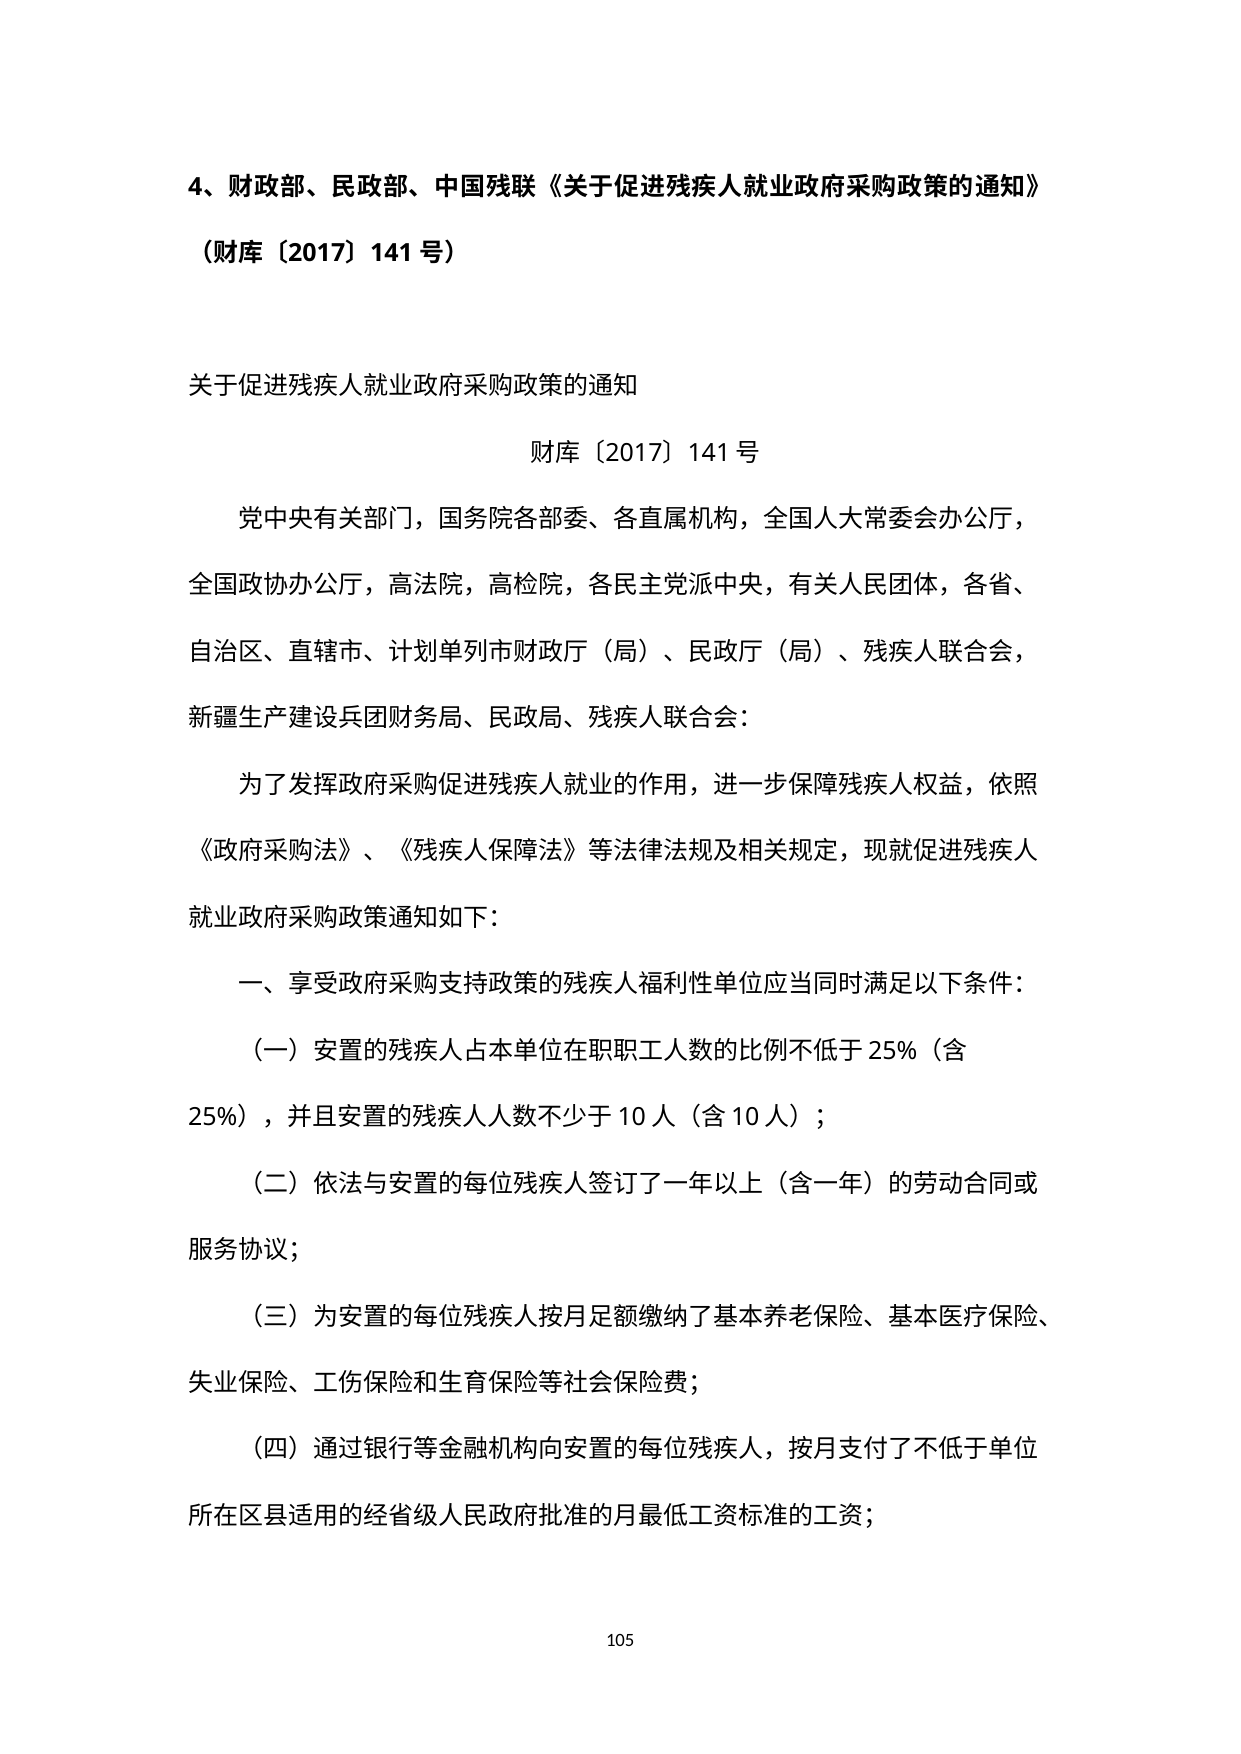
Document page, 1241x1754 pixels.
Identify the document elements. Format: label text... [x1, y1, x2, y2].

text 财库〔2017〕141号 [188, 417, 1052, 483]
text （二）依法与安置的每位残疾人签订了一年以上（含一年）的劳动合同或服务协议； [188, 1148, 1052, 1281]
text 党中央有关部门，国务院各部委、各直属机构，全国人大常委会办公厅，全国政协办公厅，高法院，高检院，各民主党派中央，有关人民团体，各省、自治区、直辖市、计划单列市财政厅（局）、民政厅（局）、残疾人联合会，新疆生产建设兵团财务局、民政局、残疾人联合会： [188, 483, 1052, 749]
text 关于促进残疾人就业政府采购政策的通知 [188, 351, 1052, 417]
text （三）为安置的每位残疾人按月足额缴纳了基本养老保险、基本医疗保险、失业保险、工伤保险和生育保险等社会保险费； [188, 1281, 1052, 1414]
text （四）通过银行等金融机构向安置的每位残疾人，按月支付了不低于单位所在区县适用的经省级人民政府批准的月最低工资标准的工资； [188, 1414, 1052, 1547]
text （一）安置的残疾人占本单位在职职工人数的比例不低于25%（含25%），并且安置的残疾人人数不少于10人（含10人）； [188, 1015, 1052, 1148]
text 4、财政部、民政部、中国残联《关于促进残疾人就业政府采购政策的通知》（财库〔2017〕141 号） [188, 151, 1052, 284]
text 一、享受政府采购支持政策的残疾人福利性单位应当同时满足以下条件： [188, 949, 1052, 1015]
text 为了发挥政府采购促进残疾人就业的作用，进一步保障残疾人权益，依照《政府采购法》、《残疾人保障法》等法律法规及相关规定，现就促进残疾人就业政府采购政策通知如下： [188, 749, 1052, 949]
